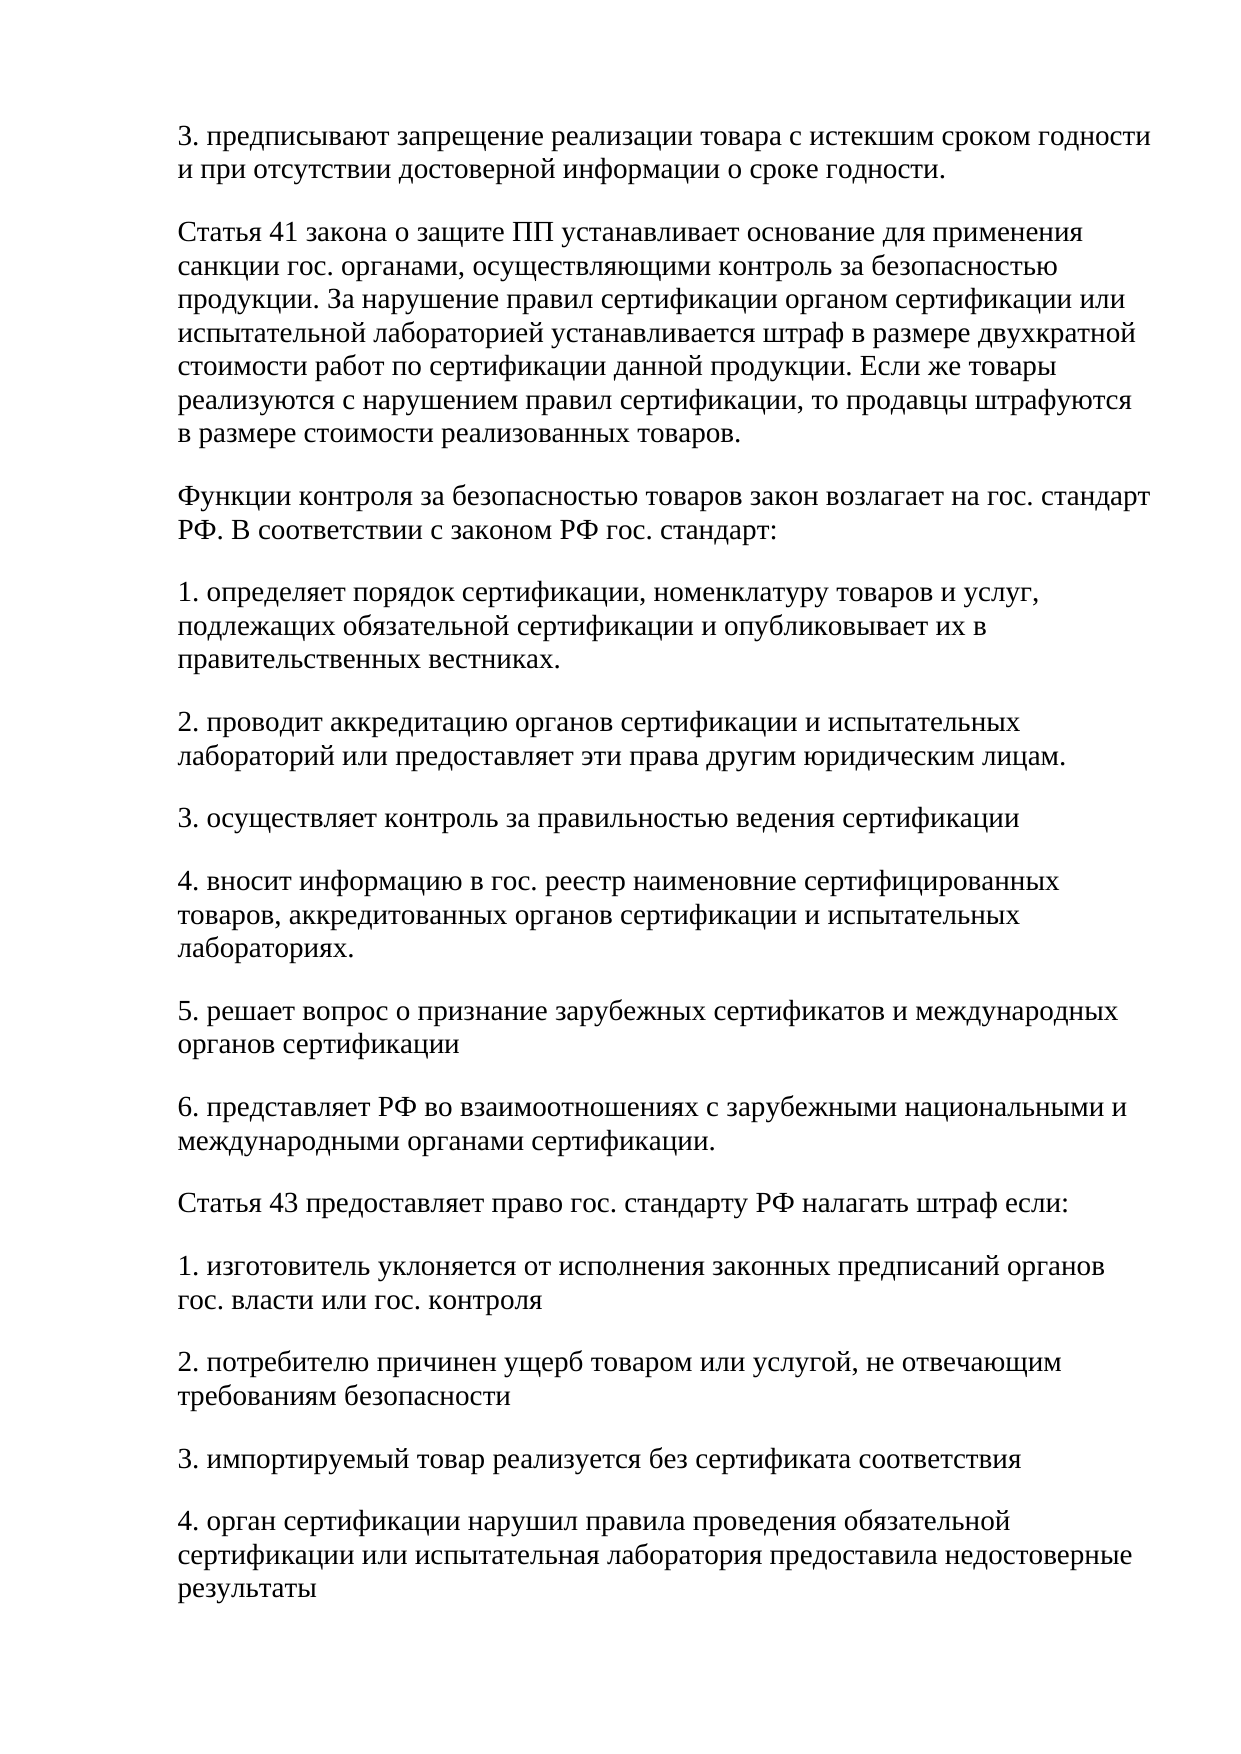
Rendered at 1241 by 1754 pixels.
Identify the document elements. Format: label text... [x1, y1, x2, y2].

text 4. вносит информацию в гос. реестр наименовние сертифицированных товаров, аккредитованных органов сертификации и испытательных лабораториях. [177, 863, 1152, 964]
text Статья 41 закона о защите ПП устанавливает основание для применения санкции гос. органами, осуществляющими контроль за безопасностью продукции. За нарушение правил сертификации органом сертификации или испытательной лабораторией устанавливается штраф в размере двухкратной стоимости работ по сертификации данной продукции. Если же товары реализуются с нарушением правил сертификации, то продавцы штрафуются в размере стоимости реализованных товаров. [177, 214, 1152, 449]
text 6. представляет РФ во взаимоотношениях с зарубежными национальными и международными органами сертификации. [177, 1089, 1152, 1156]
text Статья 43 предоставляет право гос. стандарту РФ налагать штраф если: [177, 1186, 1152, 1219]
text 4. орган сертификации нарушил правила проведения обязательной сертификации или испытательная лаборатория предоставила недостоверные результаты [177, 1503, 1152, 1604]
text 1. определяет порядок сертификации, номенклатуру товаров и услуг, подлежащих обязательной сертификации и опубликовывает их в правительственных вестниках. [177, 574, 1152, 675]
text 2. проводит аккредитацию органов сертификации и испытательных лабораторий или предоставляет эти права другим юридическим лицам. [177, 704, 1152, 771]
text 2. потребителю причинен ущерб товаром или услугой, не отвечающим требованиям безопасности [177, 1344, 1152, 1412]
text 3. предписывают запрещение реализации товара с истекшим сроком годности и при отсутствии достоверной информации о сроке годности. [177, 118, 1152, 185]
text 5. решает вопрос о признание зарубежных сертификатов и международных органов сертификации [177, 993, 1152, 1060]
text Функции контроля за безопасностью товаров закон возлагает на гос. стандарт РФ. В соответствии с законом РФ гос. стандарт: [177, 478, 1152, 545]
text 3. осуществляет контроль за правильностью ведения сертификации [177, 801, 1152, 834]
text 3. импортируемый товар реализуется без сертификата соответствия [177, 1441, 1152, 1474]
text 1. изготовитель уклоняется от исполнения законных предписаний органов гос. власти или гос. контроля [177, 1248, 1152, 1315]
